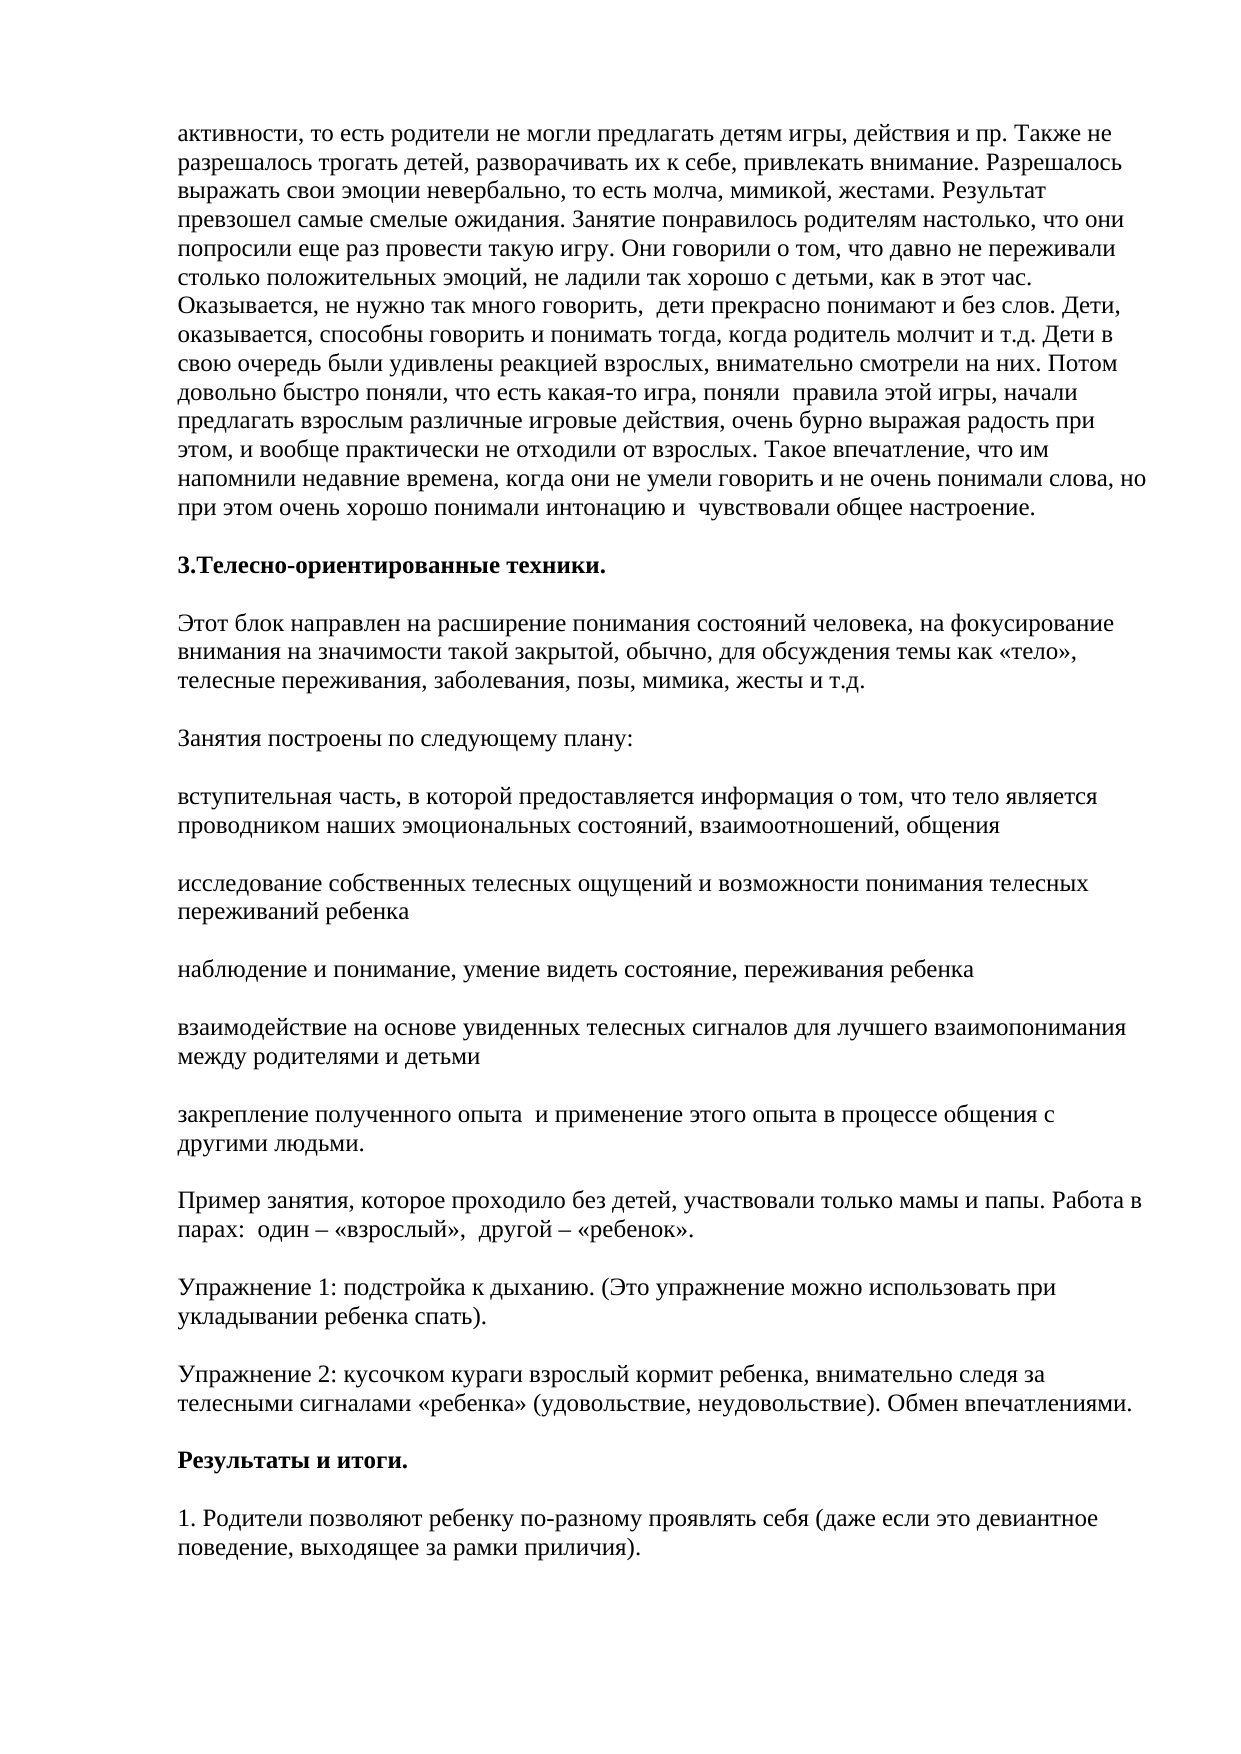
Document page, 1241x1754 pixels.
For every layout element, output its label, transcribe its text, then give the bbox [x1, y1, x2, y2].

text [177, 118, 1152, 521]
text взаимодействие на основе увиденных телесных сигналов для лучшего взаимопонимания между родителями и детьми [177, 1012, 1152, 1070]
text наблюдение и понимание, умение видеть состояние, переживания ребенка [177, 954, 1152, 983]
text 3.Телесно-ориентированные техники. [177, 550, 1152, 578]
text Этот блок направлен на расширение понимания состояний человека, на фокусирование внимания на значимости такой закрытой, обычно, для обсуждения темы как «тело», телесные переживания, заболевания, позы, мимика, жесты и т.д. [177, 608, 1152, 694]
text исследование собственных телесных ощущений и возможности понимания телесных переживаний ребенка [177, 868, 1152, 925]
text Пример занятия, которое проходило без детей, участвовали только мамы и папы. Работа в парах: один – «взрослый», другой – «ребенок». [177, 1186, 1152, 1243]
text Занятия построены по следующему плану: [177, 723, 1152, 752]
text Результаты и итоги. [177, 1446, 1152, 1474]
text Упражнение 1: подстройка к дыханию. (Это упражнение можно использовать при укладывании ребенка спать). [177, 1272, 1152, 1330]
text вступительная часть, в которой предоставляется информация о том, что тело является проводником наших эмоциональных состояний, взаимоотношений, общения [177, 781, 1152, 838]
text Упражнение 2: кусочком кураги взрослый кормит ребенка, внимательно следя за телесными сигналами «ребенка» (удовольствие, неудовольствие). Обмен впечатлениями. [177, 1359, 1152, 1416]
text 1. Родители позволяют ребенку по-разному проявлять себя (даже если это девиантное поведение, выходящее за рамки приличия). [177, 1503, 1152, 1561]
text закрепление полученного опыта и применение этого опыта в процессе общения с другими людьми. [177, 1099, 1152, 1156]
